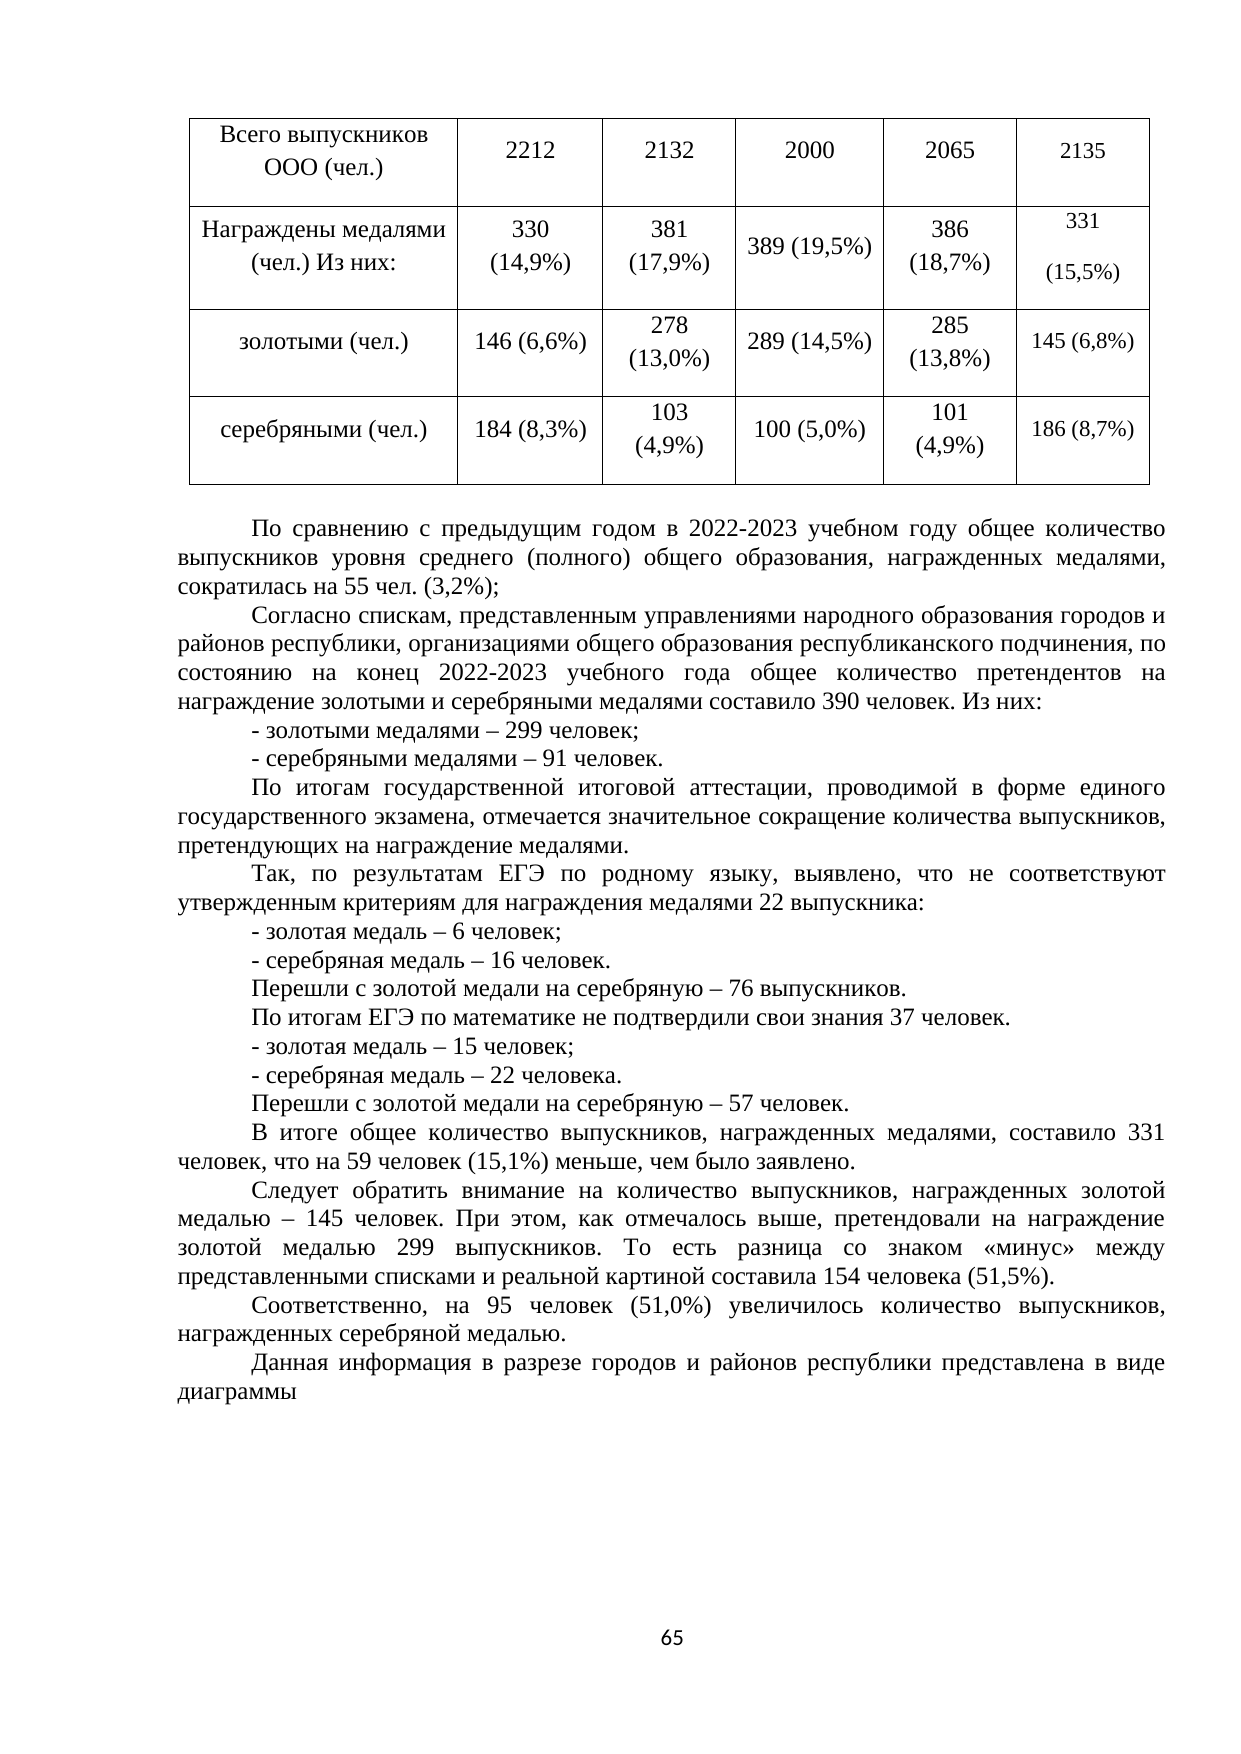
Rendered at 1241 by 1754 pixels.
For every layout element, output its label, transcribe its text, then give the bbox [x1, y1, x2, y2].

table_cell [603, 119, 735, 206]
text - серебряными медалями – 91 человек. [177, 743, 1167, 772]
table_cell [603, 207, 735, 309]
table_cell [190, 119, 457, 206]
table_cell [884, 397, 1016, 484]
text - золотая медаль – 15 человек; [177, 1031, 1167, 1060]
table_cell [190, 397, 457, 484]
text Следует обратить внимание на количество выпускников, награжденных золотой медалью – 145 человек. При этом, как отмечалось выше, претендовали на награждение золотой медалью 299 выпускников. То есть разница со знаком «минус» между представленными списками и реальной картиной составила 154 человека (51,5%). [177, 1175, 1167, 1290]
text Данная информация в разрезе городов и районов республики представлена в виде диаграммы [177, 1347, 1167, 1405]
text По итогам ЕГЭ по математике не подтвердили свои знания 37 человек. [177, 1002, 1167, 1031]
text Согласно спискам, представленным управлениями народного образования городов и районов республики, организациями общего образования республиканского подчинения, по состоянию на конец 2022-2023 учебного года общее количество претендентов на награждение золотыми и серебряными медалями составило 390 человек. Из них: [177, 600, 1167, 715]
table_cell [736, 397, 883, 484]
text - серебряная медаль – 22 человека. [177, 1060, 1167, 1088]
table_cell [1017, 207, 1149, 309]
text - золотая медаль – 6 человек; [177, 916, 1167, 945]
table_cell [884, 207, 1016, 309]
text По сравнению с предыдущим годом в 2022-2023 учебном году общее количество выпускников уровня среднего (полного) общего образования, награжденных медалями, сократилась на 55 чел. (3,2%); [177, 513, 1167, 600]
text По итогам государственной итоговой аттестации, проводимой в форме единого государственного экзамена, отмечается значительное сокращение количества выпускников, претендующих на награждение медалями. [177, 772, 1167, 858]
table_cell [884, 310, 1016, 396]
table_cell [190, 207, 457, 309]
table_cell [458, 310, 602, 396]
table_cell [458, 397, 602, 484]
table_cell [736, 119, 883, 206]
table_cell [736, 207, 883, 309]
text Так, по результатам ЕГЭ по родному языку, выявлено, что не соответствуют утвержденным критериям для награждения медалями 22 выпускника: [177, 858, 1167, 916]
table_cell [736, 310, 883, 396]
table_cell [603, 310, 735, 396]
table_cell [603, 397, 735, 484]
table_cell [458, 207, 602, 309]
text Соответственно, на 95 человек (51,0%) увеличилось количество выпускников, награжденных серебряной медалью. [177, 1290, 1167, 1347]
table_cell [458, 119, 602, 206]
text Перешли с золотой медали на серебряную – 57 человек. [177, 1088, 1167, 1117]
text В итоге общее количество выпускников, награжденных медалями, составило 331 человек, что на 59 человек (15,1%) меньше, чем было заявлено. [177, 1117, 1167, 1175]
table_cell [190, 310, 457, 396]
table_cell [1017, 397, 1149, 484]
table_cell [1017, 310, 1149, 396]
text - золотыми медалями – 299 человек; [177, 715, 1167, 743]
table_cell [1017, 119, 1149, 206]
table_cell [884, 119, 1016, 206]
text - серебряная медаль – 16 человек. [177, 945, 1167, 973]
text Перешли с золотой медали на серебряную – 76 выпускников. [177, 973, 1167, 1002]
